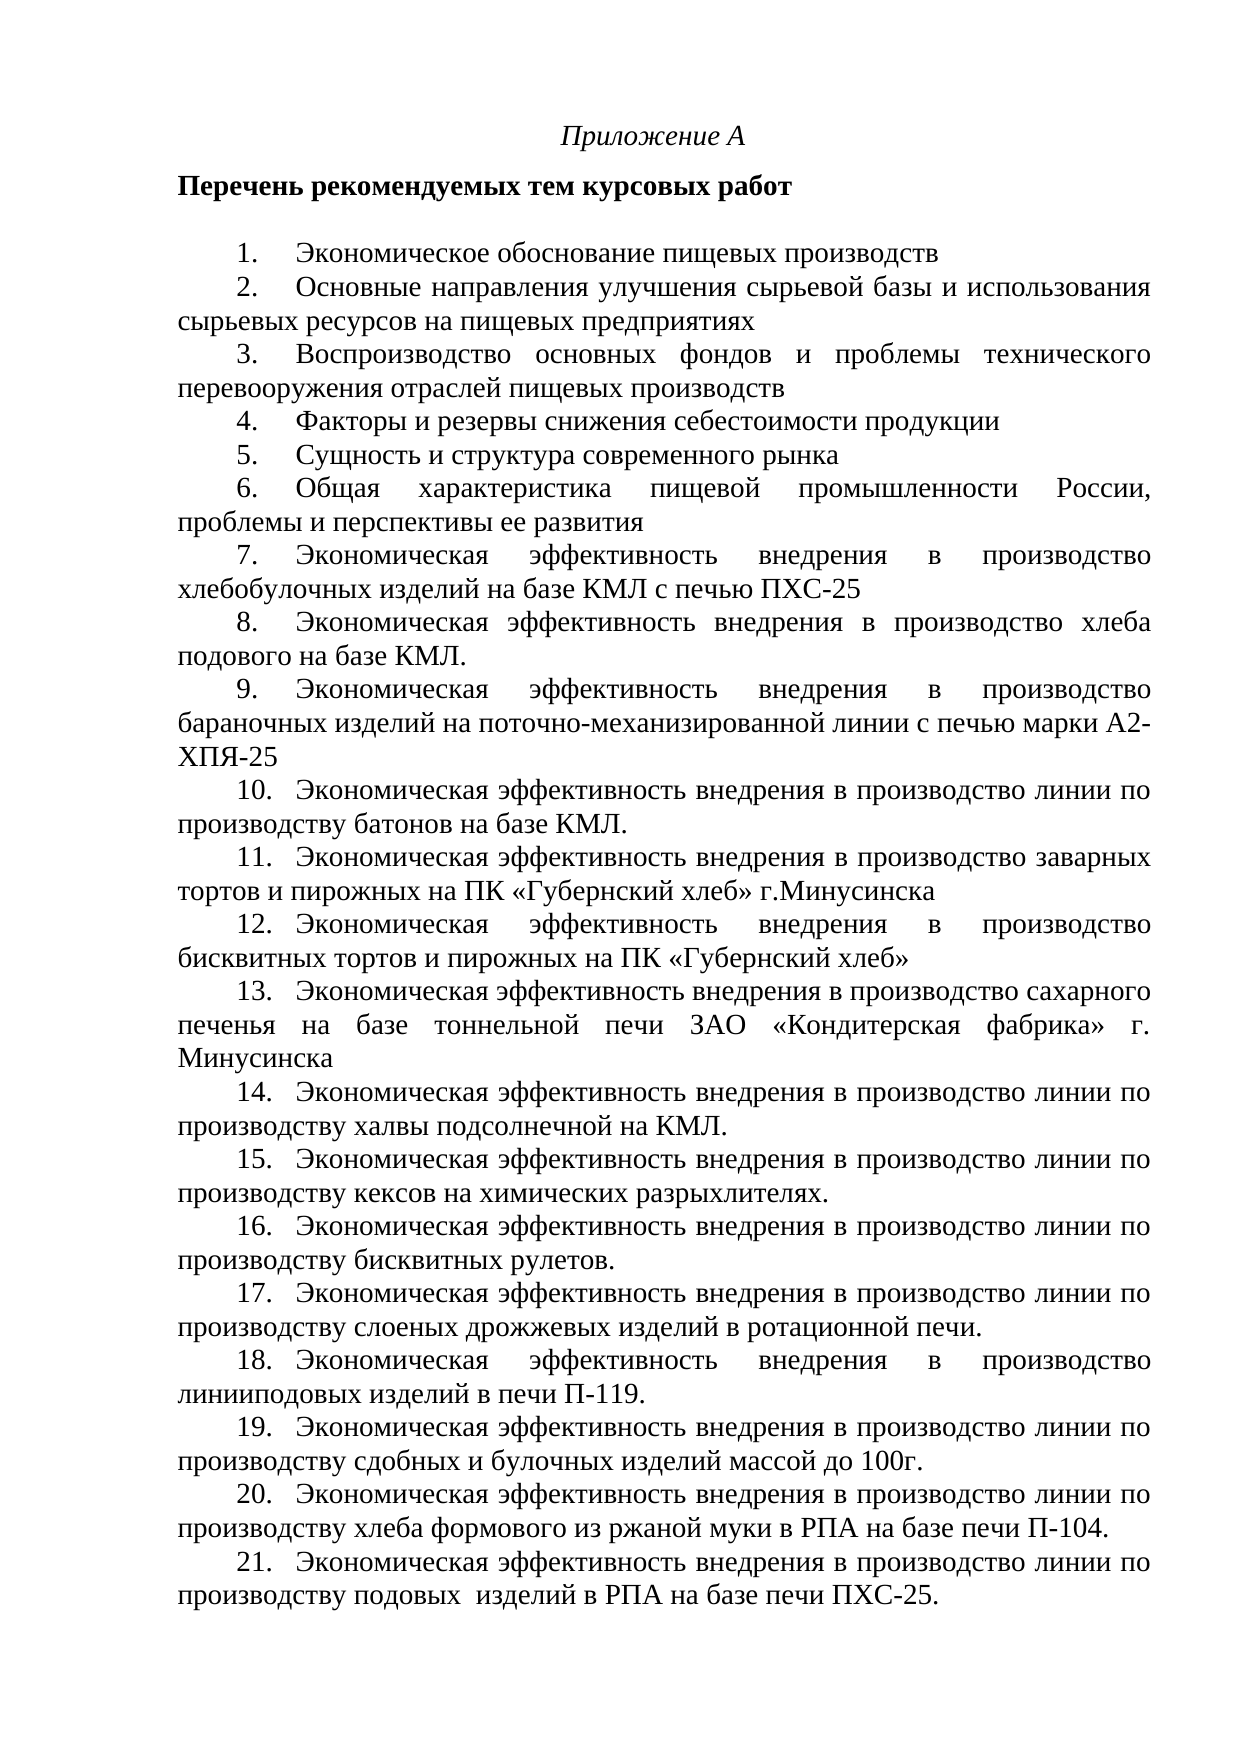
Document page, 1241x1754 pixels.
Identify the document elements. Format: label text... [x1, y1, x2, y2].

list Общая характеристика пищевой промышленности России, проблемы и перспективы ее развития [177, 470, 1152, 537]
list Экономическая эффективность внедрения в производство линии по производству батонов на базе КМЛ. [177, 772, 1152, 839]
list Основные направления улучшения сырьевой базы и использования сырьевых ресурсов на пищевых предприятиях [177, 269, 1152, 336]
list Экономическая эффективность внедрения в производство линии по производству бисквитных рулетов. [177, 1208, 1152, 1275]
list Экономическая эффективность внедрения в производство хлеба подового на базе КМЛ. [177, 604, 1152, 672]
text Перечень рекомендуемых тем курсовых работ [177, 168, 1152, 202]
list Экономическая эффективность внедрения в производство сахарного печенья на базе тоннельной печи ЗАО «Кондитерская фабрика» г. Минусинска [177, 973, 1152, 1074]
list Экономическая эффективность внедрения в производство линии по производству халвы подсолнечной на КМЛ. [177, 1074, 1152, 1141]
list Сущность и структура современного рынка [177, 437, 1152, 470]
list Экономическая эффективность внедрения в производство линии по производству кексов на химических разрыхлителях. [177, 1141, 1152, 1208]
list Экономическая эффективность внедрения в производство линииподовых изделий в печи П-119. [177, 1342, 1152, 1409]
list Экономическая эффективность внедрения в производство бисквитных тортов и пирожных на ПК «Губернский хлеб» [177, 906, 1152, 973]
list Экономическая эффективность внедрения в производство заварных тортов и пирожных на ПК «Губернский хлеб» г.Минусинска [177, 839, 1152, 906]
list Экономическое обоснование пищевых производств [177, 236, 1152, 269]
list Воспроизводство основных фондов и проблемы технического перевооружения отраслей пищевых производств [177, 336, 1152, 403]
list Экономическая эффективность внедрения в производство линии по производству сдобных и булочных изделий массой до 100г. [177, 1409, 1152, 1477]
list Факторы и резервы снижения себестоимости продукции [177, 403, 1152, 437]
text Приложение А [177, 118, 1128, 152]
list Экономическая эффективность внедрения в производство бараночных изделий на поточно-механизированной линии с печью марки А2-ХПЯ-25 [177, 672, 1152, 772]
list Экономическая эффективность внедрения в производство линии по производству слоеных дрожжевых изделий в ротационной печи. [177, 1275, 1152, 1342]
list Экономическая эффективность внедрения в производство линии по производству подовых изделий в РПА на базе печи ПХС-25. [177, 1544, 1152, 1611]
list Экономическая эффективность внедрения в производство хлебобулочных изделий на базе КМЛ с печью ПХС-25 [177, 537, 1152, 604]
list Экономическая эффективность внедрения в производство линии по производству хлеба формового из ржаной муки в РПА на базе печи П-104. [177, 1477, 1152, 1544]
